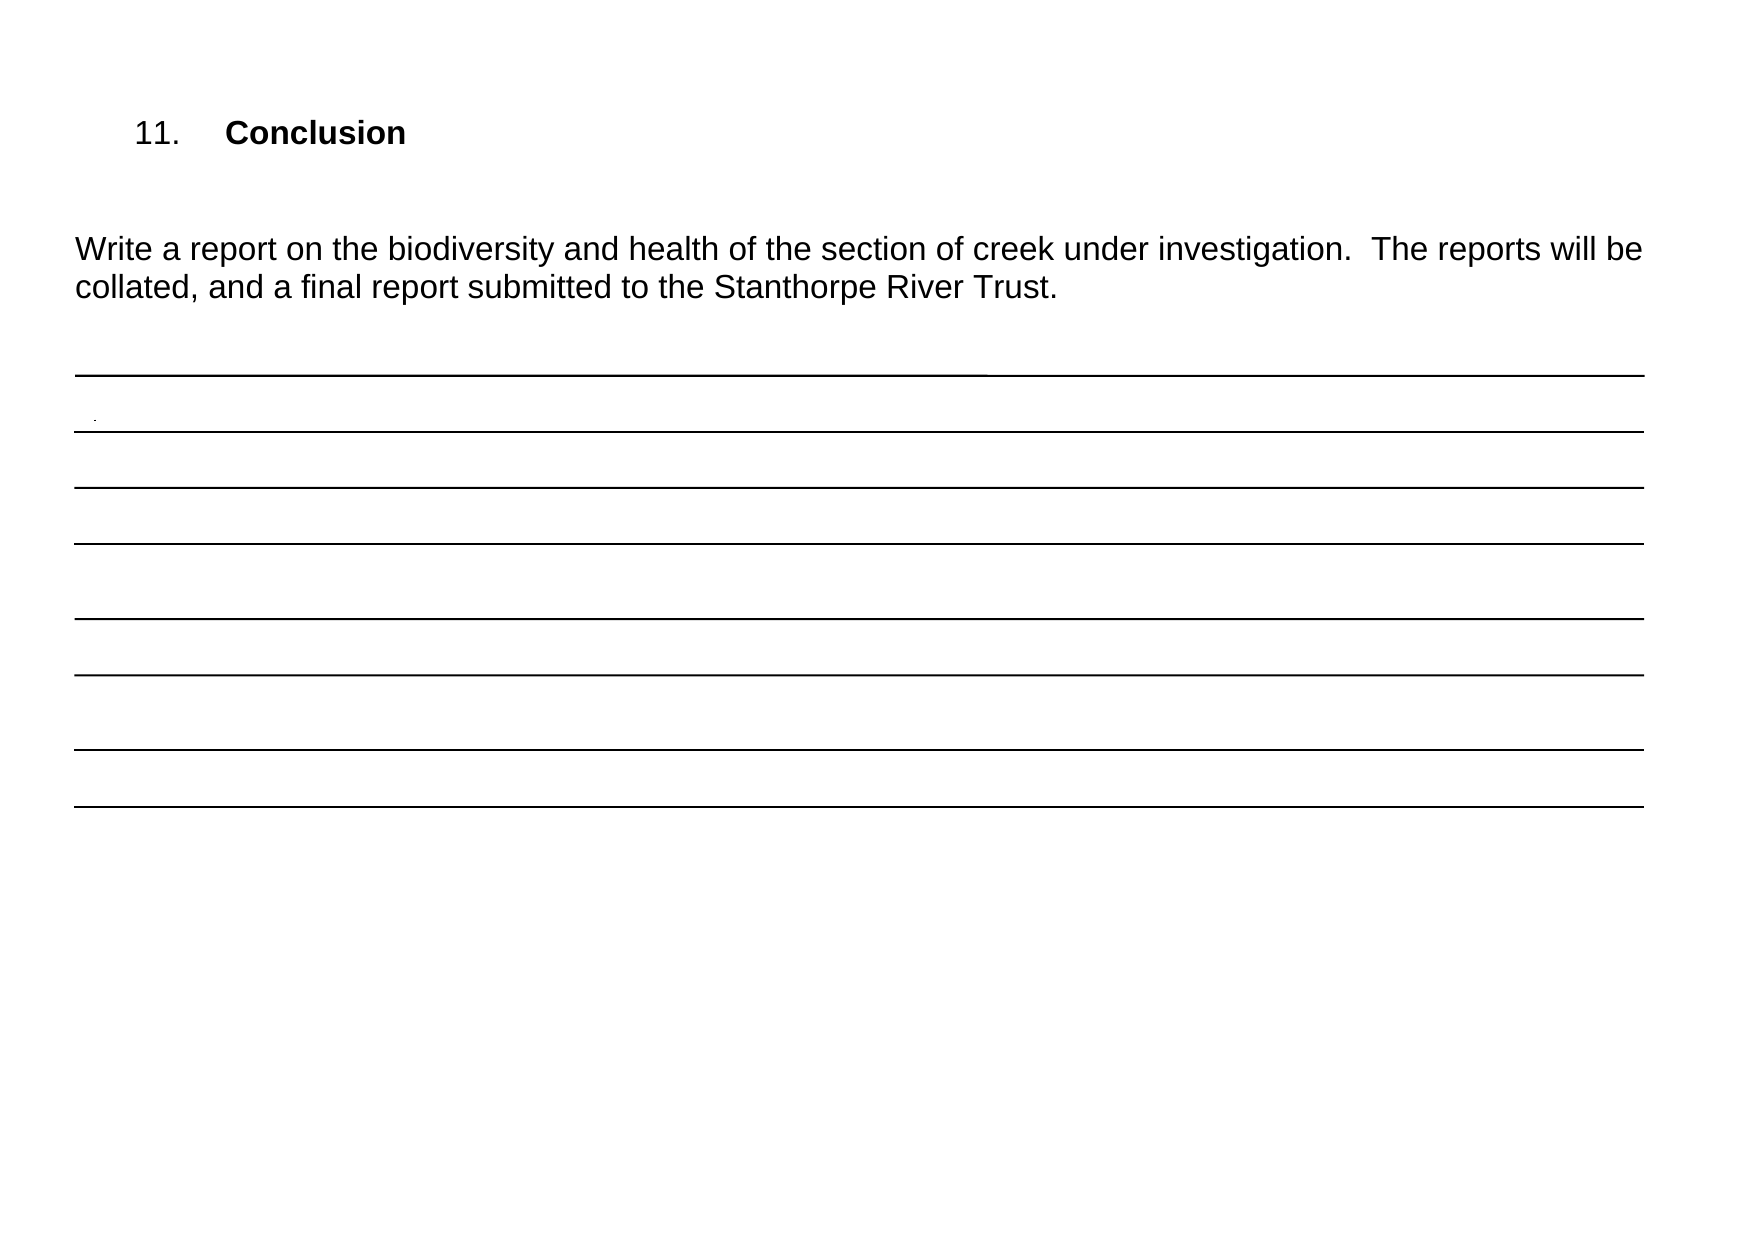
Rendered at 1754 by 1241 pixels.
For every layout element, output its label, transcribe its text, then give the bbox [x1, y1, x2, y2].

list Conclusion [134, 113, 1679, 152]
text Write a report on the biodiversity and health of the section of creek under investigation. The reports will be collated, and a final report submitted to the Stanthorpe River Trust. [75, 229, 1679, 306]
